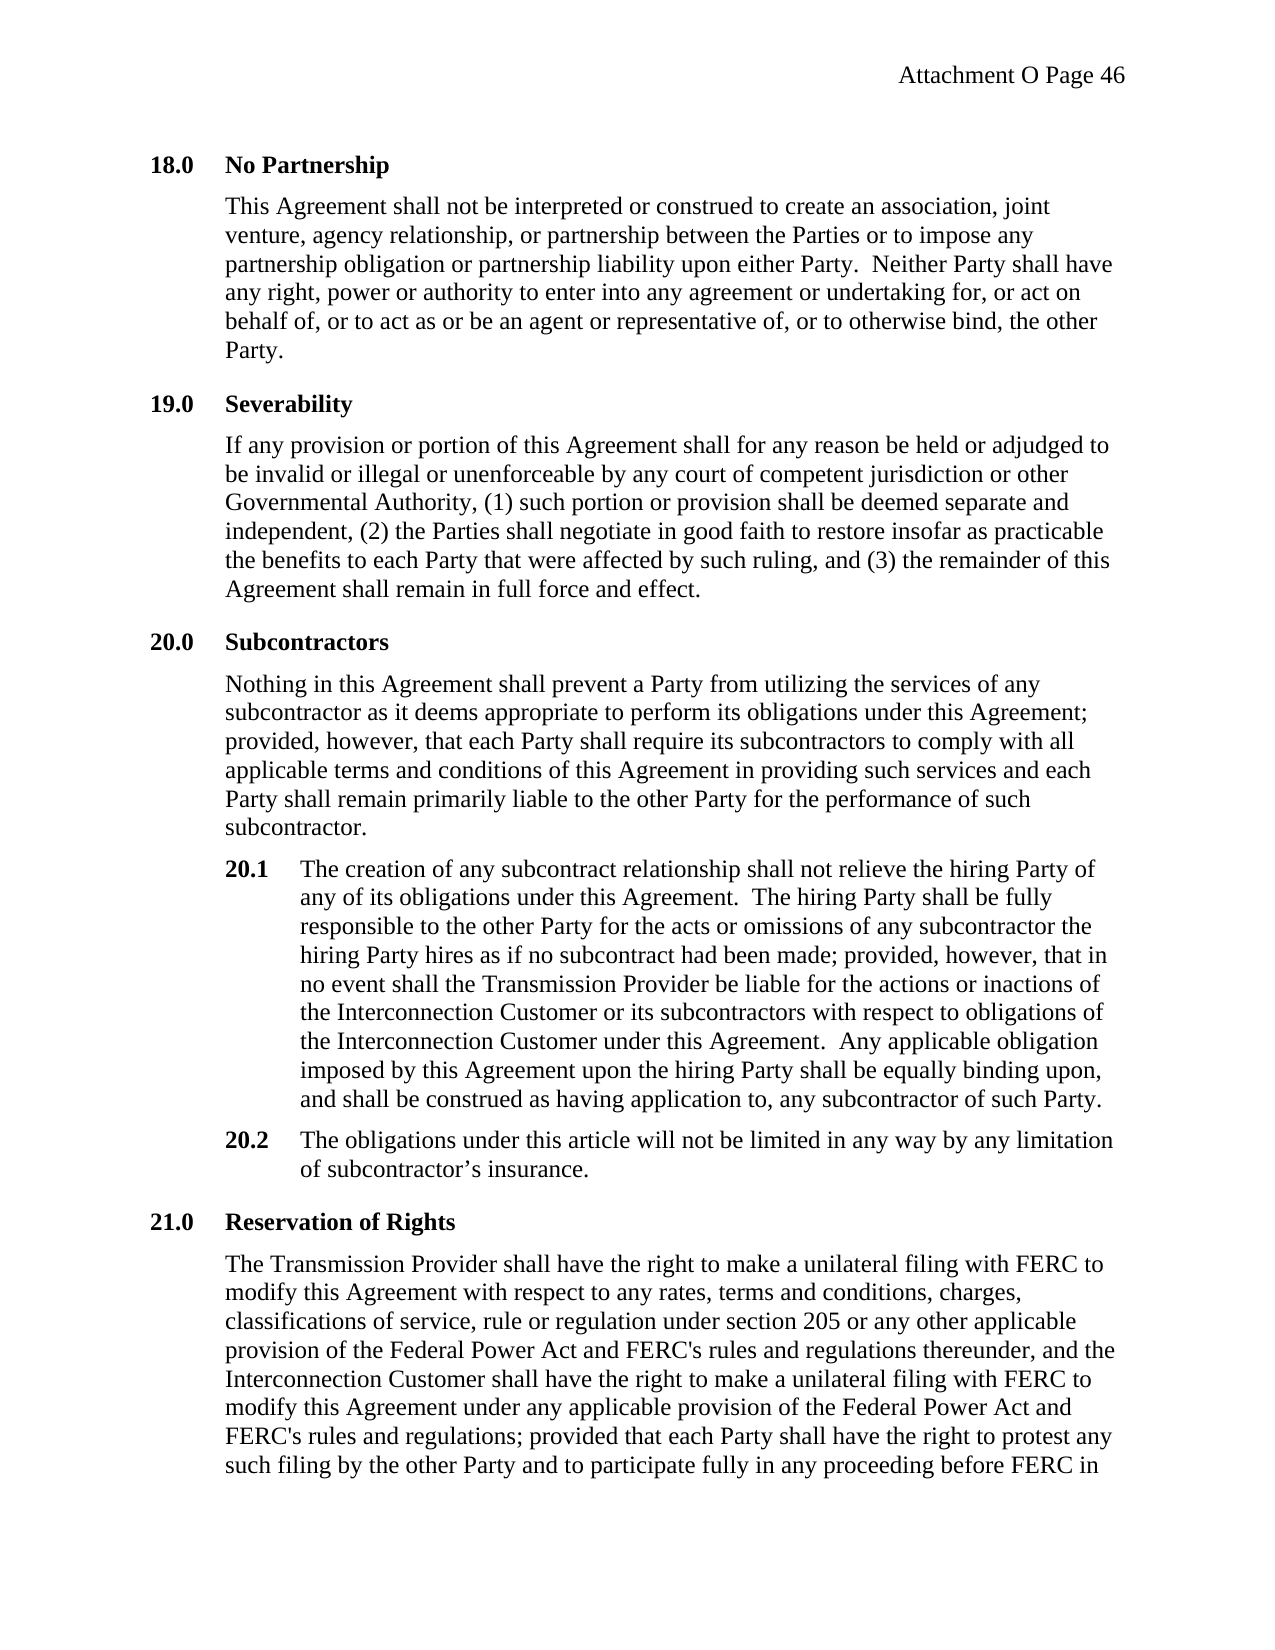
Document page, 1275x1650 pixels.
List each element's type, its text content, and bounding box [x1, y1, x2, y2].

text 18.0 No Partnership [150, 150, 1125, 179]
text 19.0 Severability [150, 389, 1125, 417]
text 20.0 Subcontractors [150, 627, 1125, 656]
text If any provision or portion of this Agreement shall for any reason be held or adjudged to be invalid or illegal or unenforceable by any court of competent jurisdiction or other Governmental Authority, (1) such portion or provision shall be deemed separate and independent, (2) the Parties shall negotiate in good faith to restore insofar as practicable the benefits to each Party that were affected by such ruling, and (3) the remainder of this Agreement shall remain in full force and effect. [225, 430, 1125, 602]
text This Agreement shall not be interpreted or construed to create an association, joint venture, agency relationship, or partnership between the Parties or to impose any partnership obligation or partnership liability upon either Party. Neither Party shall have any right, power or authority to enter into any agreement or undertaking for, or act on behalf of, or to act as or be an agent or representative of, or to otherwise bind, the other Party. [225, 191, 1125, 364]
text Nothing in this Agreement shall prevent a Party from utilizing the services of any subcontractor as it deems appropriate to perform its obligations under this Agreement; provided, however, that each Party shall require its subcontractors to comply with all applicable terms and conditions of this Agreement in providing such services and each Party shall remain primarily liable to the other Party for the performance of such subcontractor. [225, 669, 1125, 841]
text 20.2 The obligations under this article will not be limited in any way by any limitation of subcontractor’s insurance. [225, 1125, 1125, 1182]
text 20.1 The creation of any subcontract relationship shall not relieve the hiring Party of any of its obligations under this Agreement. The hiring Party shall be fully responsible to the other Party for the acts or omissions of any subcontractor the hiring Party hires as if no subcontract had been made; provided, however, that in no event shall the Transmission Provider be liable for the actions or inactions of the Interconnection Customer or its subcontractors with respect to obligations of the Interconnection Customer under this Agreement. Any applicable obligation imposed by this Agreement upon the hiring Party shall be equally binding upon, and shall be construed as having application to, any subcontractor of such Party. [225, 854, 1125, 1112]
text 21.0 Reservation of Rights [150, 1207, 1125, 1236]
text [225, 1249, 1125, 1479]
